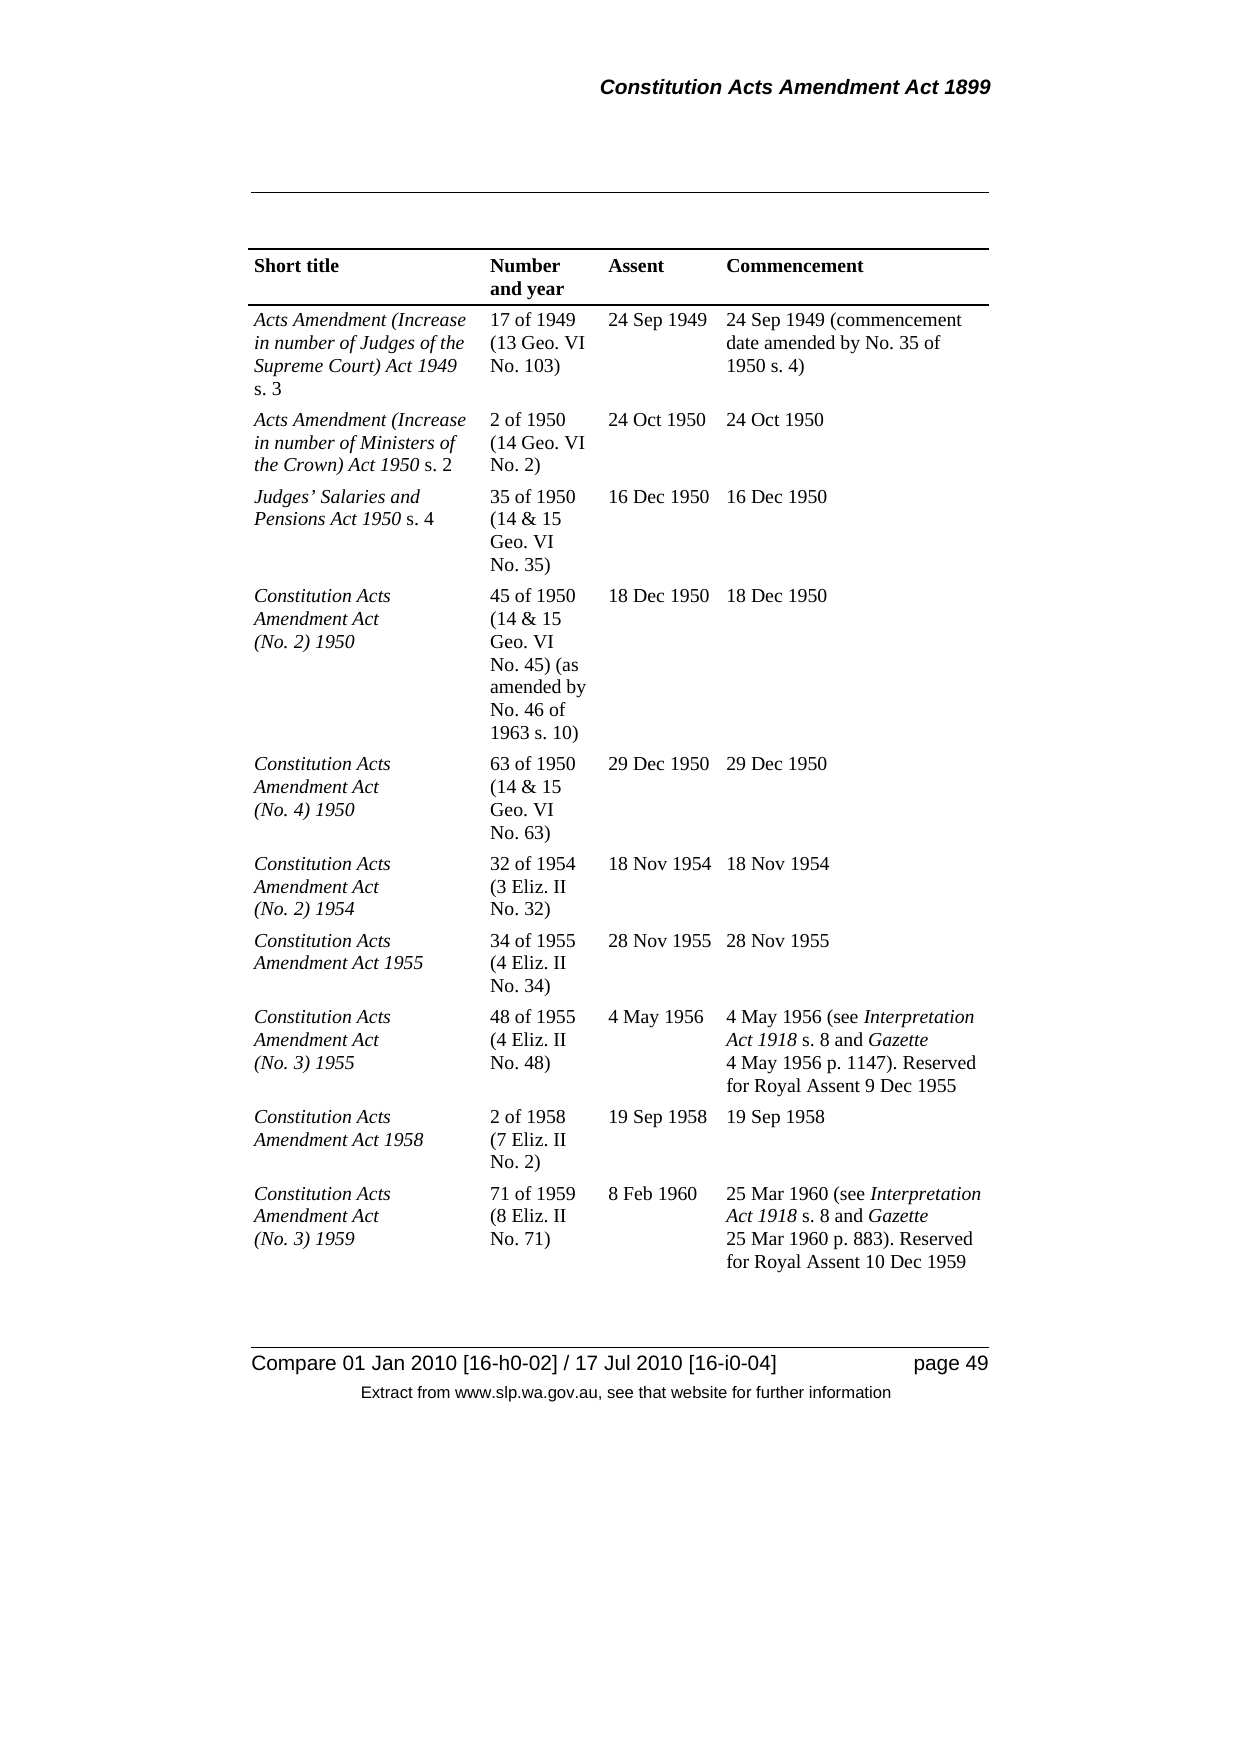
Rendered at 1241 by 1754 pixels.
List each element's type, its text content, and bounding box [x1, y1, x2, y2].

table_cell 48 of 1955 (4 Eliz. II No. 48) [484, 1001, 602, 1101]
table_cell Judges’ Salaries and Pensions Act 1950 s. 4 [248, 480, 484, 580]
table_cell 24 Oct 1950 [602, 404, 720, 480]
table_cell Acts Amendment (Increase in number of Judges of the Supreme Court) Act 1949 s. 3 [248, 306, 484, 404]
table_cell 28 Nov 1955 [602, 924, 720, 1001]
table_cell 29 Dec 1950 [602, 748, 720, 848]
table_cell 18 Dec 1950 [720, 580, 989, 748]
table_cell 45 of 1950 (14 & 15 Geo. VI No. 45) (as amended by No. 46 of 1963 s. 10) [484, 580, 602, 748]
table_cell 16 Dec 1950 [602, 480, 720, 580]
table_cell 29 Dec 1950 [720, 748, 989, 848]
table_cell 16 Dec 1950 [720, 480, 989, 580]
table_cell Acts Amendment (Increase in number of Ministers of the Crown) Act 1950 s. 2 [248, 404, 484, 480]
table_cell 2 of 1958 (7 Eliz. II No. 2) [484, 1101, 602, 1177]
table_cell 8 Feb 1960 [602, 1178, 720, 1277]
table_cell 19 Sep 1958 [602, 1101, 720, 1177]
table_cell 17 of 1949 (13 Geo. VI No. 103) [484, 306, 602, 404]
table_cell 24 Oct 1950 [720, 404, 989, 480]
table_cell 35 of 1950 (14 & 15 Geo. VI No. 35) [484, 480, 602, 580]
table_cell 24 Sep 1949 (commencement date amended by No. 35 of 1950 s. 4) [720, 306, 989, 404]
table_cell Constitution Acts Amendment Act 1955 [248, 924, 484, 1001]
table_cell 18 Dec 1950 [602, 580, 720, 748]
table_cell Constitution Acts Amendment Act (No. 4) 1950 [248, 748, 484, 848]
table_cell 34 of 1955 (4 Eliz. II No. 34) [484, 924, 602, 1001]
table_cell 32 of 1954 (3 Eliz. II No. 32) [484, 848, 602, 924]
table_cell Constitution Acts Amendment Act 1958 [248, 1101, 484, 1177]
table_header Short title [248, 250, 484, 304]
table_cell Constitution Acts Amendment Act (No. 2) 1950 [248, 580, 484, 748]
table_cell Constitution Acts Amendment Act (No. 3) 1955 [248, 1001, 484, 1101]
table_cell 25 Mar 1960 (see Interpretation Act 1918 s. 8 and Gazette 25 Mar 1960 p. 883). Reserved for Royal Assent 10 Dec 1959 [720, 1178, 989, 1277]
table_cell 19 Sep 1958 [720, 1101, 989, 1177]
table_cell 4 May 1956 [602, 1001, 720, 1101]
table_cell Constitution Acts Amendment Act (No. 3) 1959 [248, 1178, 484, 1277]
table_header Assent [602, 250, 720, 304]
table_header Commencement [720, 250, 989, 304]
table_cell 2 of 1950 (14 Geo. VI No. 2) [484, 404, 602, 480]
table_cell 24 Sep 1949 [602, 306, 720, 404]
table_cell 28 Nov 1955 [720, 924, 989, 1001]
table_cell 18 Nov 1954 [602, 848, 720, 924]
table_cell Constitution Acts Amendment Act (No. 2) 1954 [248, 848, 484, 924]
table_cell 18 Nov 1954 [720, 848, 989, 924]
table_cell 4 May 1956 (see Interpretation Act 1918 s. 8 and Gazette 4 May 1956 p. 1147). Reserved for Royal Assent 9 Dec 1955 [720, 1001, 989, 1101]
table_cell 71 of 1959 (8 Eliz. II No. 71) [484, 1178, 602, 1277]
table_cell 63 of 1950 (14 & 15 Geo. VI No. 63) [484, 748, 602, 848]
table_header Number and year [484, 250, 602, 304]
